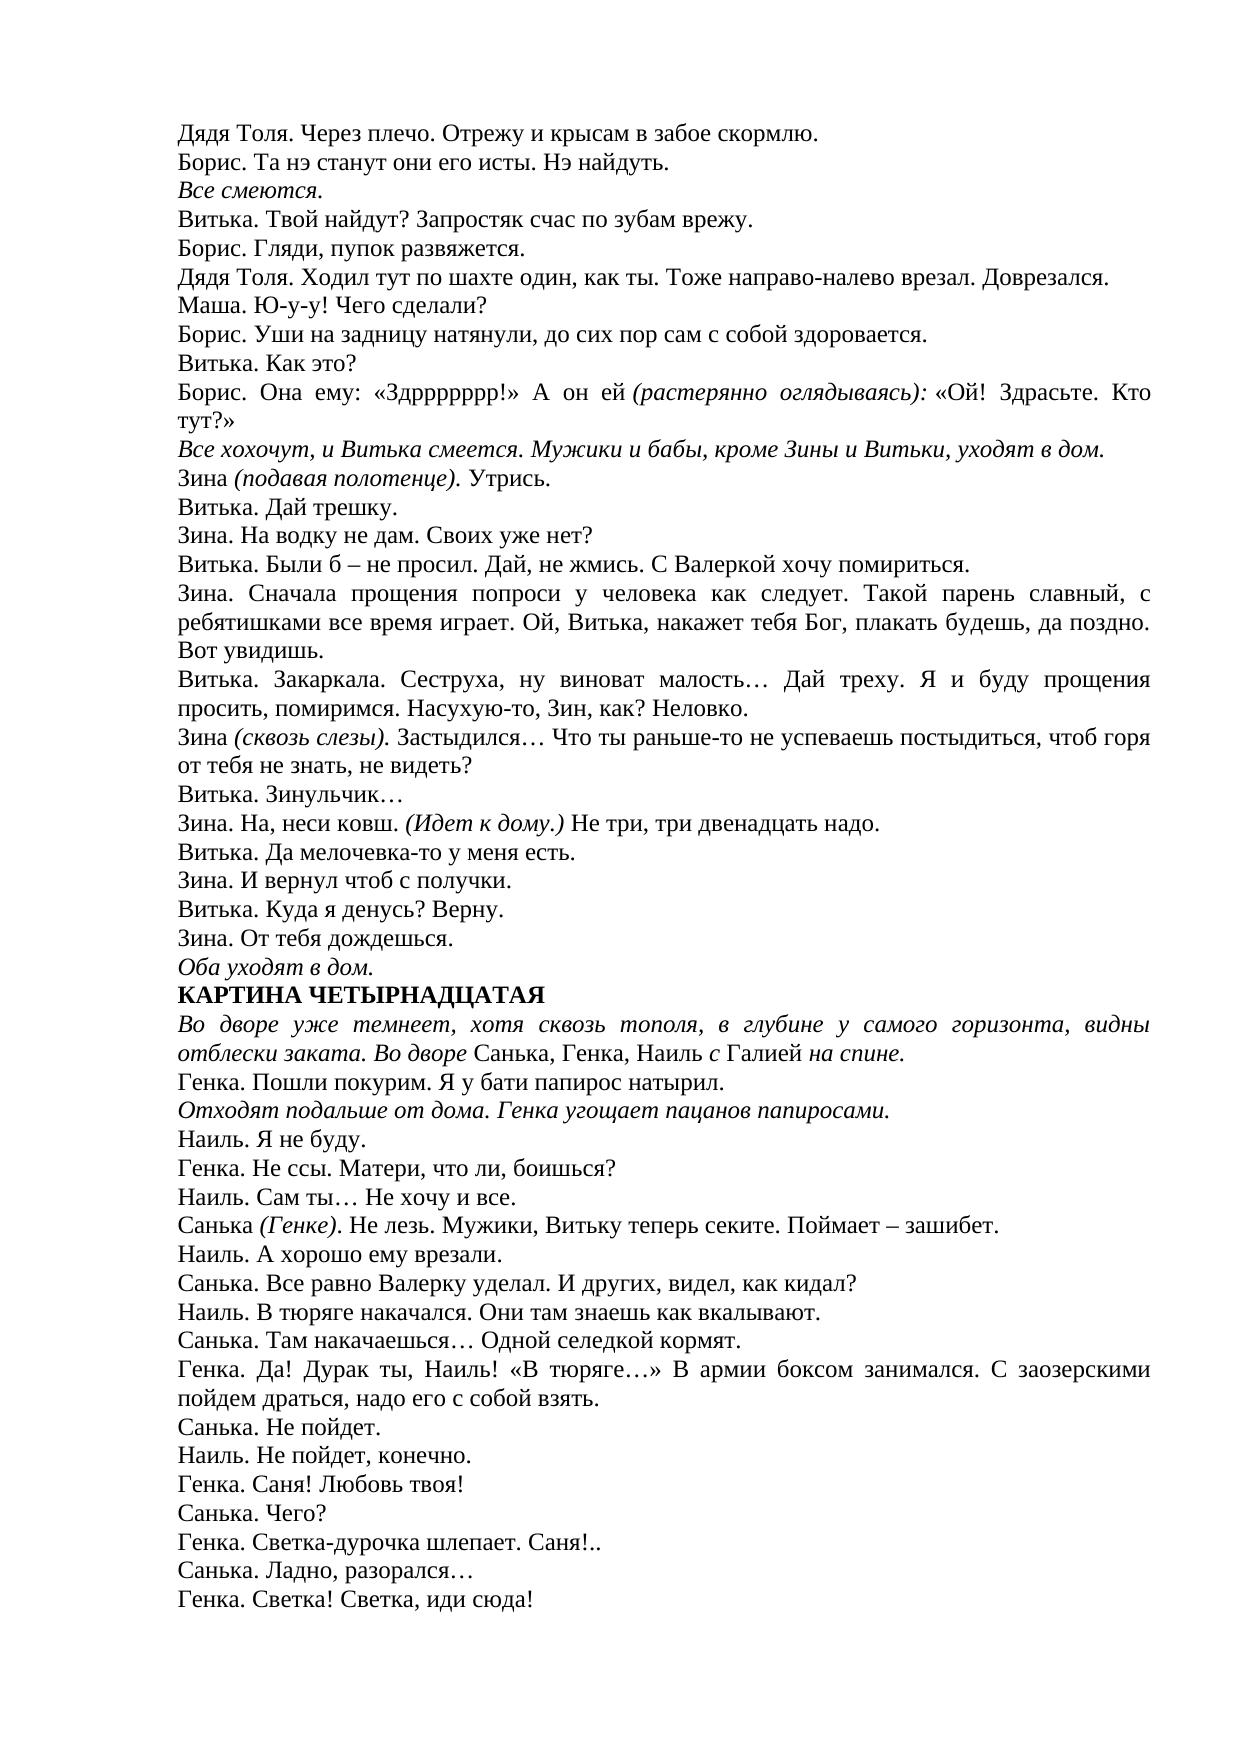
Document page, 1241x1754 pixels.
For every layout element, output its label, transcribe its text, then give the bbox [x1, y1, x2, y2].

text Наиль. А хорошо ему врезали. [177, 1239, 1152, 1268]
text Витька. Дай трешку. [177, 492, 1152, 521]
text Санька (Генке). Не лезь. Мужики, Витьку теперь секите. Поймает – зашибет. [177, 1211, 1152, 1239]
text Наиль. В тюряге накачался. Они там знаешь как вкалывают. [177, 1297, 1152, 1326]
text Борис. Уши на задницу натянули, до сих пор сам с собой здоровается. [177, 319, 1152, 348]
text Витька. Да мелочевка-то у меня есть. [177, 837, 1152, 866]
text КАРТИНА ЧЕТЫРНАДЦАТАЯ [177, 981, 1152, 1009]
text Зина. От тебя дождешься. [177, 923, 1152, 952]
text Генка. Светка-дурочка шлепает. Саня!.. [177, 1527, 1152, 1556]
text Витька. Были б – не просил. Дай, не жмись. С Валеркой хочу помириться. [177, 549, 1152, 578]
text Зина (подавая полотенце). Утрись. [177, 463, 1152, 492]
text Генка. Пошли покурим. Я у бати папирос натырил. [177, 1067, 1152, 1096]
text Наиль. Я не буду. [177, 1124, 1152, 1153]
text Наиль. Сам ты… Не хочу и все. [177, 1182, 1152, 1211]
text Витька. Куда я денусь? Верну. [177, 894, 1152, 923]
text Генка. Светка! Светка, иди сюда! [177, 1584, 1152, 1613]
text Зина (сквозь слезы). Застыдился… Что ты раньше-то не успеваешь постыдиться, чтоб горя от тебя не знать, не видеть? [177, 722, 1152, 779]
text Санька. Там накачаешься… Одной селедкой кормят. [177, 1326, 1152, 1354]
text Витька. Зинульчик… [177, 779, 1152, 808]
text Зина. На, неси ковш. (Идет к дому.) Не три, три двенадцать надо. [177, 808, 1152, 837]
text Дядя Толя. Через плечо. Отрежу и крысам в забое скормлю. [177, 118, 1152, 147]
text Генка. Саня! Любовь твоя! [177, 1469, 1152, 1498]
text Генка. Да! Дурак ты, Наиль! «В тюряге…» В армии боксом занимался. С заозерскими пойдем драться, надо его с собой взять. [177, 1354, 1152, 1412]
text Зина. На водку не дам. Своих уже нет? [177, 521, 1152, 549]
text Витька. Твой найдут? Запростяк счас по зубам врежу. [177, 204, 1152, 233]
text Все хохочут, и Витька смеется. Мужики и бабы, кроме Зины и Витьки, уходят в дом. [177, 434, 1152, 463]
text Все смеются. [177, 176, 1152, 204]
text Санька. Не пойдет. [177, 1412, 1152, 1441]
text Зина. Сначала прощения попроси у человека как следует. Такой парень славный, с ребятишками все время играет. Ой, Витька, накажет тебя Бог, плакать будешь, да поздно. Вот увидишь. [177, 578, 1152, 664]
text Санька. Чего? [177, 1498, 1152, 1527]
text Витька. Как это? [177, 348, 1152, 377]
text Санька. Ладно, разорался… [177, 1556, 1152, 1584]
text Борис. Она ему: «Здррррррр!» А он ей (растерянно оглядываясь): «Ой! Здрасьте. Кто тут?» [177, 377, 1152, 434]
text Борис. Гляди, пупок развяжется. [177, 233, 1152, 262]
text Генка. Не ссы. Матери, что ли, боишься? [177, 1153, 1152, 1182]
text Отходят подальше от дома. Генка угощает пацанов папиросами. [177, 1096, 1152, 1124]
text Маша. Ю-у-у! Чего сделали? [177, 291, 1152, 319]
text Оба уходят в дом. [177, 952, 1152, 981]
text Борис. Та нэ станут они его исты. Нэ найдуть. [177, 147, 1152, 176]
text Наиль. Не пойдет, конечно. [177, 1441, 1152, 1469]
text Санька. Все равно Валерку уделал. И других, видел, как кидал? [177, 1268, 1152, 1297]
text Зина. И вернул чтоб с получки. [177, 866, 1152, 894]
text Дядя Толя. Ходил тут по шахте один, как ты. Тоже направо-налево врезал. Доврезался. [177, 262, 1152, 291]
text Витька. Закаркала. Сеструха, ну виноват малость… Дай треху. Я и буду прощения просить, помиримся. Насухую-то, Зин, как? Неловко. [177, 664, 1152, 722]
text Во дворе уже темнеет, хотя сквозь тополя, в глубине у самого горизонта, видны отблески заката. Во дворе Санька, Генка, Наиль с Галией на спине. [177, 1009, 1152, 1067]
